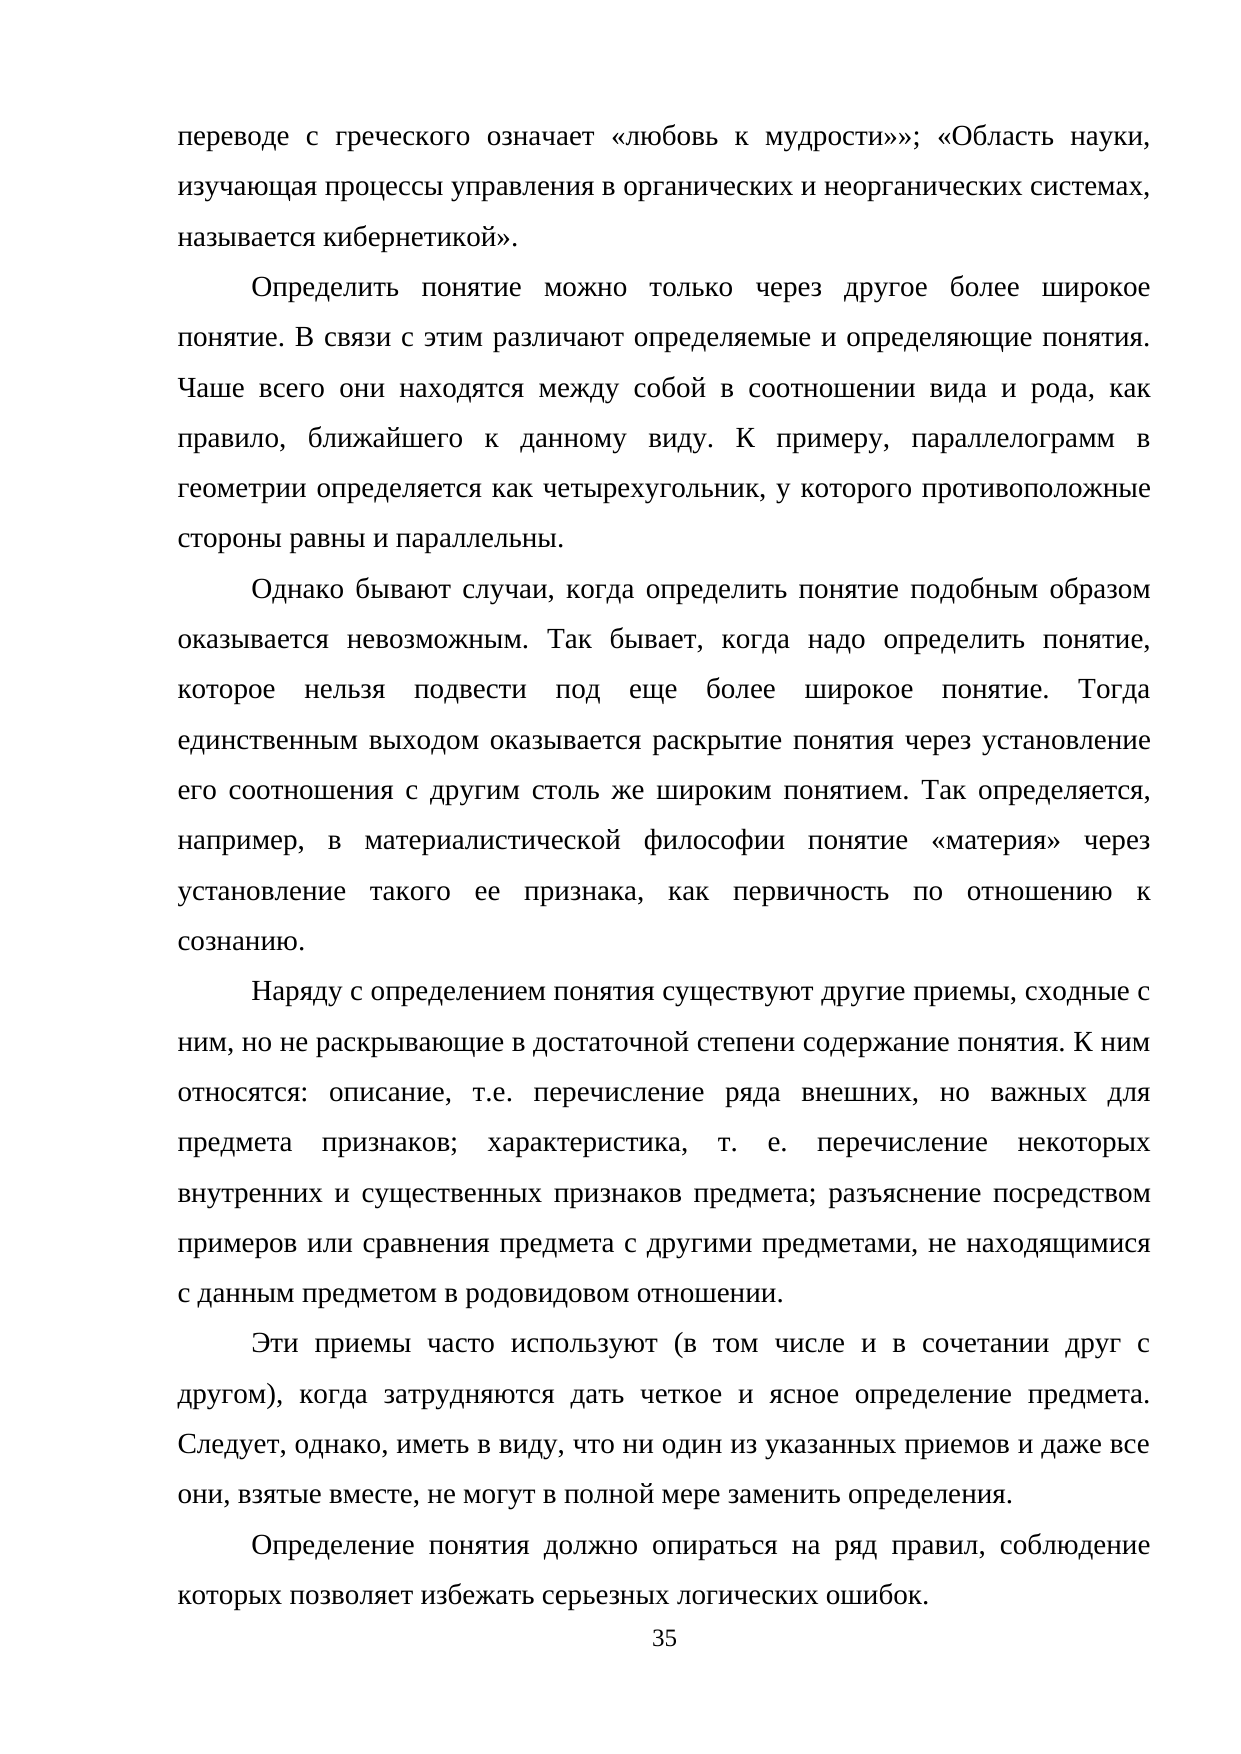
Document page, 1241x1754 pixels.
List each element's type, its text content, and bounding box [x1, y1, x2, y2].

text Эти приемы часто используют (в том числе и в сочетании друг с другом), когда затрудняются дать четкое и ясное определение предмета. Следует, однако, иметь в виду, что ни один из указанных приемов и даже все они, взятые вместе, не могут в полной мере заменить определения. [177, 1326, 1152, 1510]
text Однако бывают случаи, когда определить понятие подобным образом оказывается невозможным. Так бывает, когда надо определить понятие, которое нельзя подвести под еще более широкое понятие. Тогда единственным выходом оказывается раскрытие понятия через установление его соотношения с другим столь же широким понятием. Так определяется, например, в материалистической философии понятие «материя» через установление такого ее признака, как первичность по отношению к сознанию. [177, 571, 1152, 957]
text Определить понятие можно только через другое более широкое понятие. В связи с этим различают определяемые и определяющие понятия. Чаше всего они находятся между собой в соотношении вида и рода, как правило, ближайшего к данному виду. К примеру, параллелограмм в геометрии определяется как четырехугольник, у которого противоположные стороны равны и параллельны. [177, 269, 1152, 554]
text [177, 118, 1152, 252]
text Наряду с определением понятия существуют другие приемы, сходные с ним, но не раскрывающие в достаточной степени содержание понятия. К ним относятся: описание, т.е. перечисление ряда внешних, но важных для предмета признаков; характеристика, т. е. перечисление некоторых внутренних и существенных признаков предмета; разъяснение посредством примеров или сравнения предмета с другими предметами, не находящимися с данным предметом в родовидовом отношении. [177, 973, 1152, 1309]
text Определение понятия должно опираться на ряд правил, соблюдение которых позволяет избежать серьезных логических ошибок. [177, 1527, 1152, 1611]
